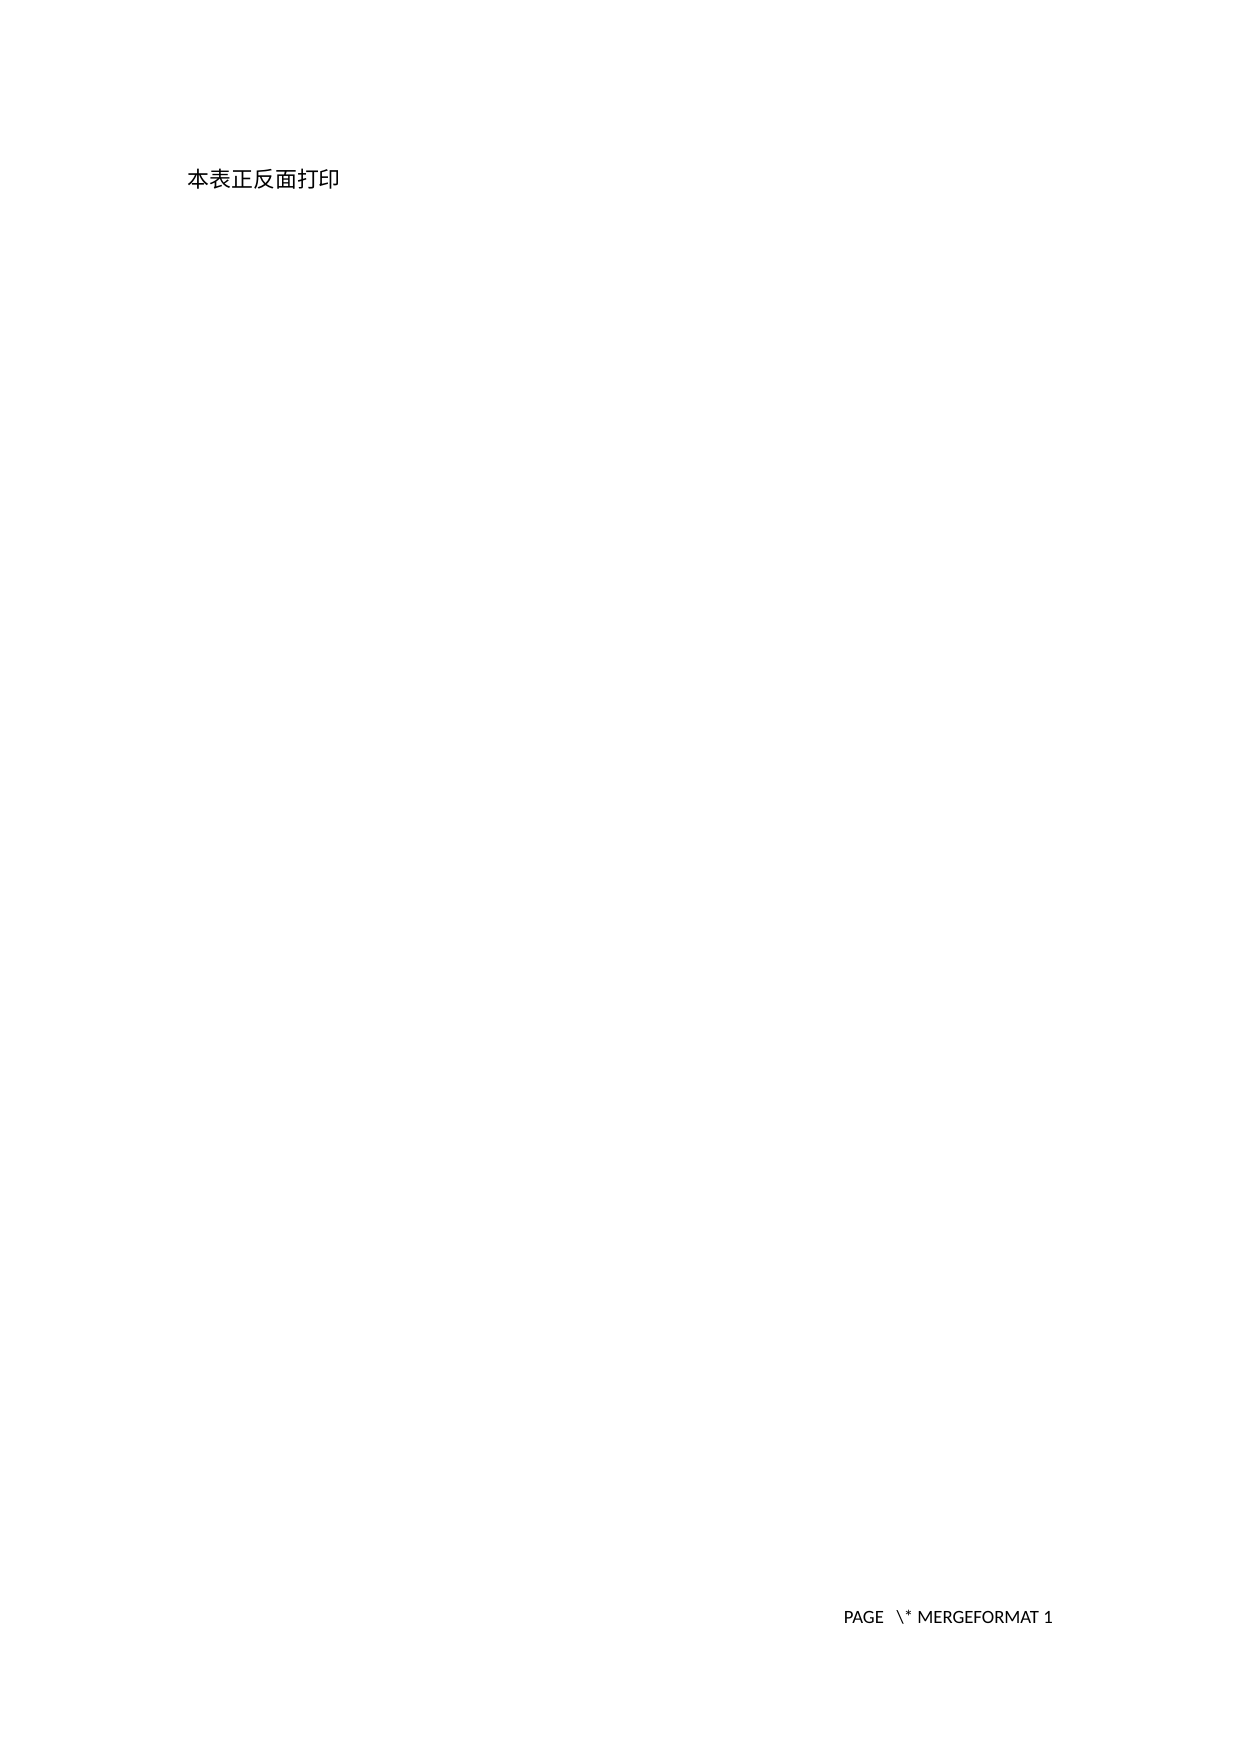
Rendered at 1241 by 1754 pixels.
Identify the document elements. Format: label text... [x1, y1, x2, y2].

text 本表正反面打印 [187, 162, 1053, 194]
